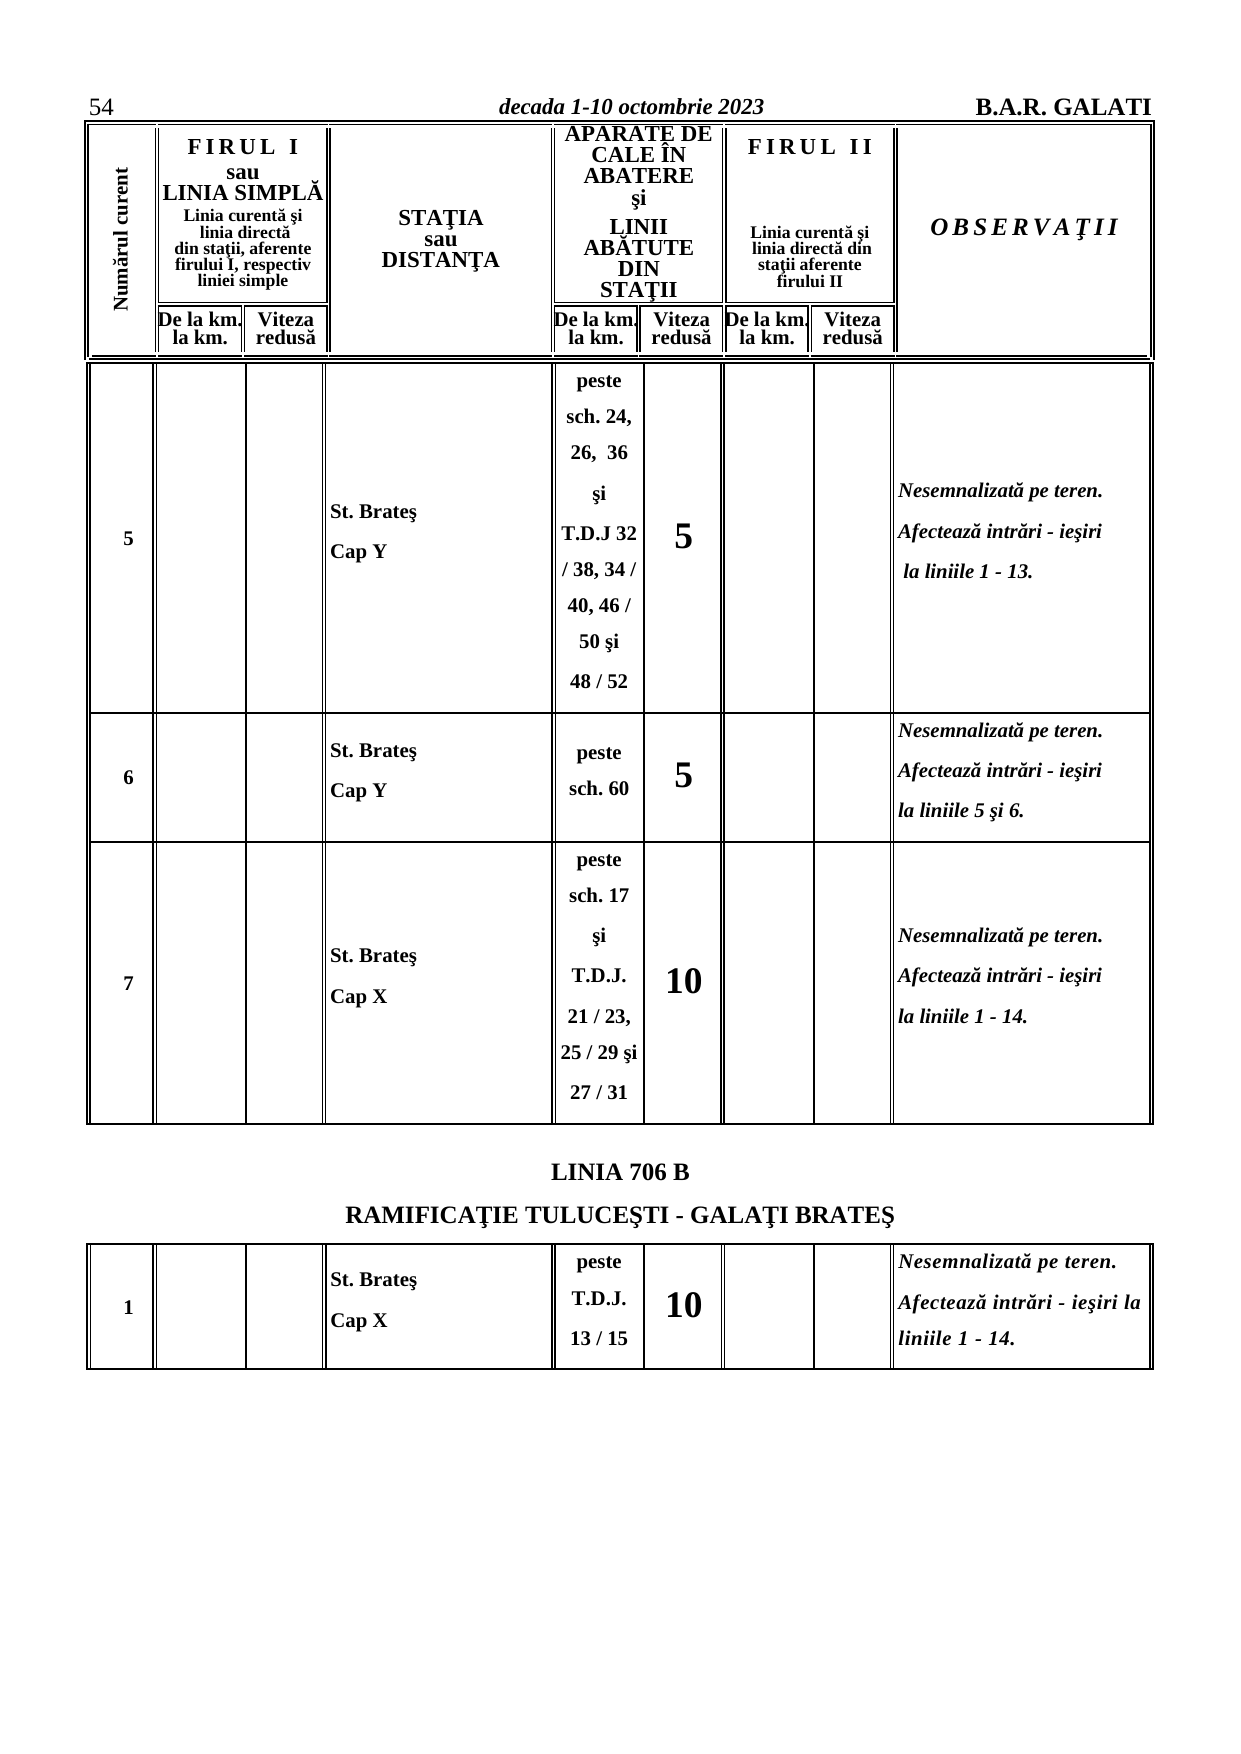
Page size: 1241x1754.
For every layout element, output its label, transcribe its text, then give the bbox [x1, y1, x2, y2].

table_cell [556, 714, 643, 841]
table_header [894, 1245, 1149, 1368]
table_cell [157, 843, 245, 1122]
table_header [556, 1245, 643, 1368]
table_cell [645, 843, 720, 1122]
subtitle LINIA 706 B [89, 1157, 1152, 1186]
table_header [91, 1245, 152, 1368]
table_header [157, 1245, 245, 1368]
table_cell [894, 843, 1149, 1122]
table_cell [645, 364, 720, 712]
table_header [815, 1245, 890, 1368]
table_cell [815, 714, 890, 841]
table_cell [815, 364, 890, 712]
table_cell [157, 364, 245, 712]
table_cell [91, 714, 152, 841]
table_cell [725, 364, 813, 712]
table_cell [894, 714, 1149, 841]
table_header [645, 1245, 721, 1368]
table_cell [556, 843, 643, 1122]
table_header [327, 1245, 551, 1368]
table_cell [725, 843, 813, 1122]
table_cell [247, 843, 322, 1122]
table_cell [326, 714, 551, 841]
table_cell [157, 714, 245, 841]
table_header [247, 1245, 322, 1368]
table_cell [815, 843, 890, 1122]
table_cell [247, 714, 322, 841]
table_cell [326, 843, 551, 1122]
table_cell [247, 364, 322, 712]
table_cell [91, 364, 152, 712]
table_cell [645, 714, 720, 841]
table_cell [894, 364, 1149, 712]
subtitle RAMIFICAŢIE TULUCEŞTI - GALAŢI BRATEŞ [89, 1200, 1152, 1229]
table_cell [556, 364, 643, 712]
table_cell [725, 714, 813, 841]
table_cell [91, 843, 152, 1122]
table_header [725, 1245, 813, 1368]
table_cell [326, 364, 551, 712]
